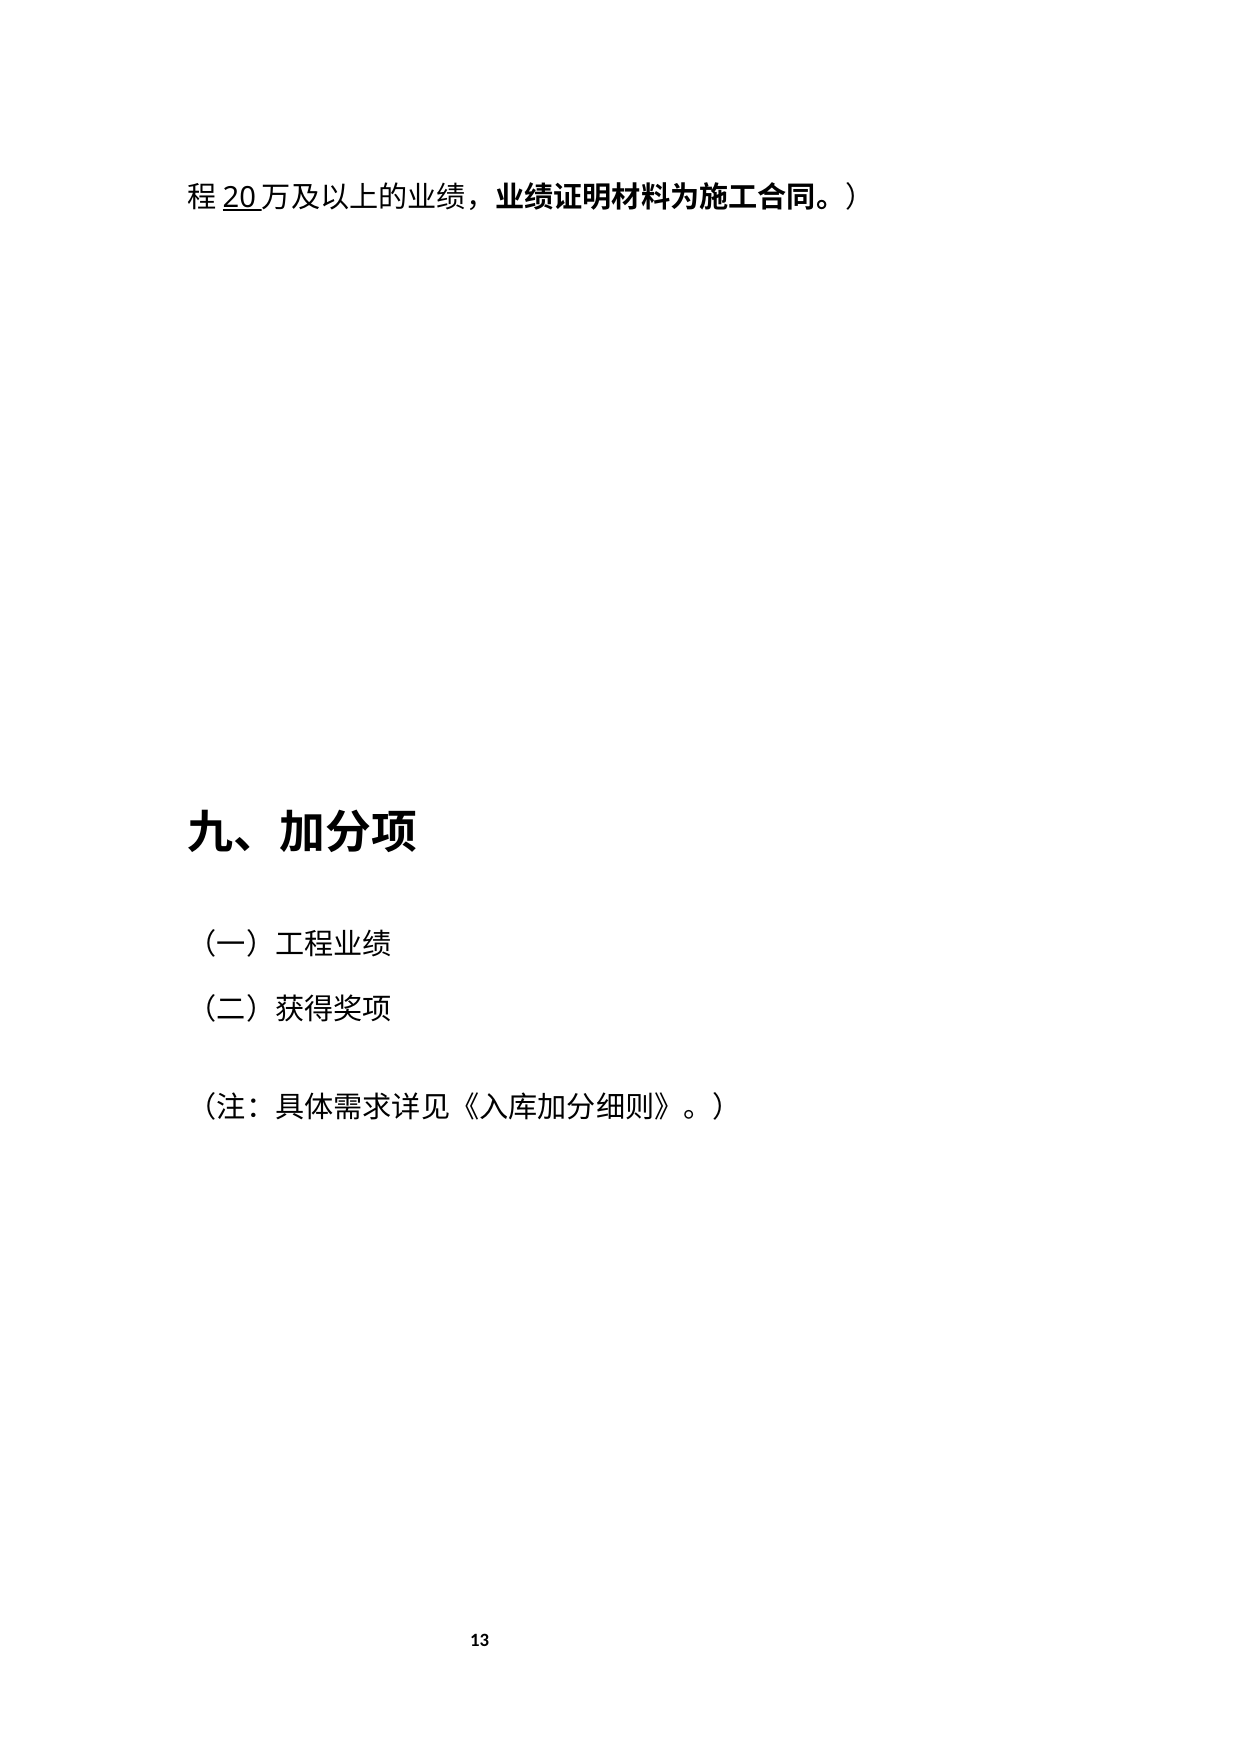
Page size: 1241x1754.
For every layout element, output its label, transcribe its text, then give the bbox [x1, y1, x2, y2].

list （一）工程业绩 [187, 909, 1053, 974]
list （注：具体需求详见《入库加分细则》。） [187, 1072, 1053, 1137]
list （二）获得奖项 [187, 974, 1053, 1039]
list 九、加分项 [187, 779, 1053, 877]
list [187, 162, 1053, 227]
